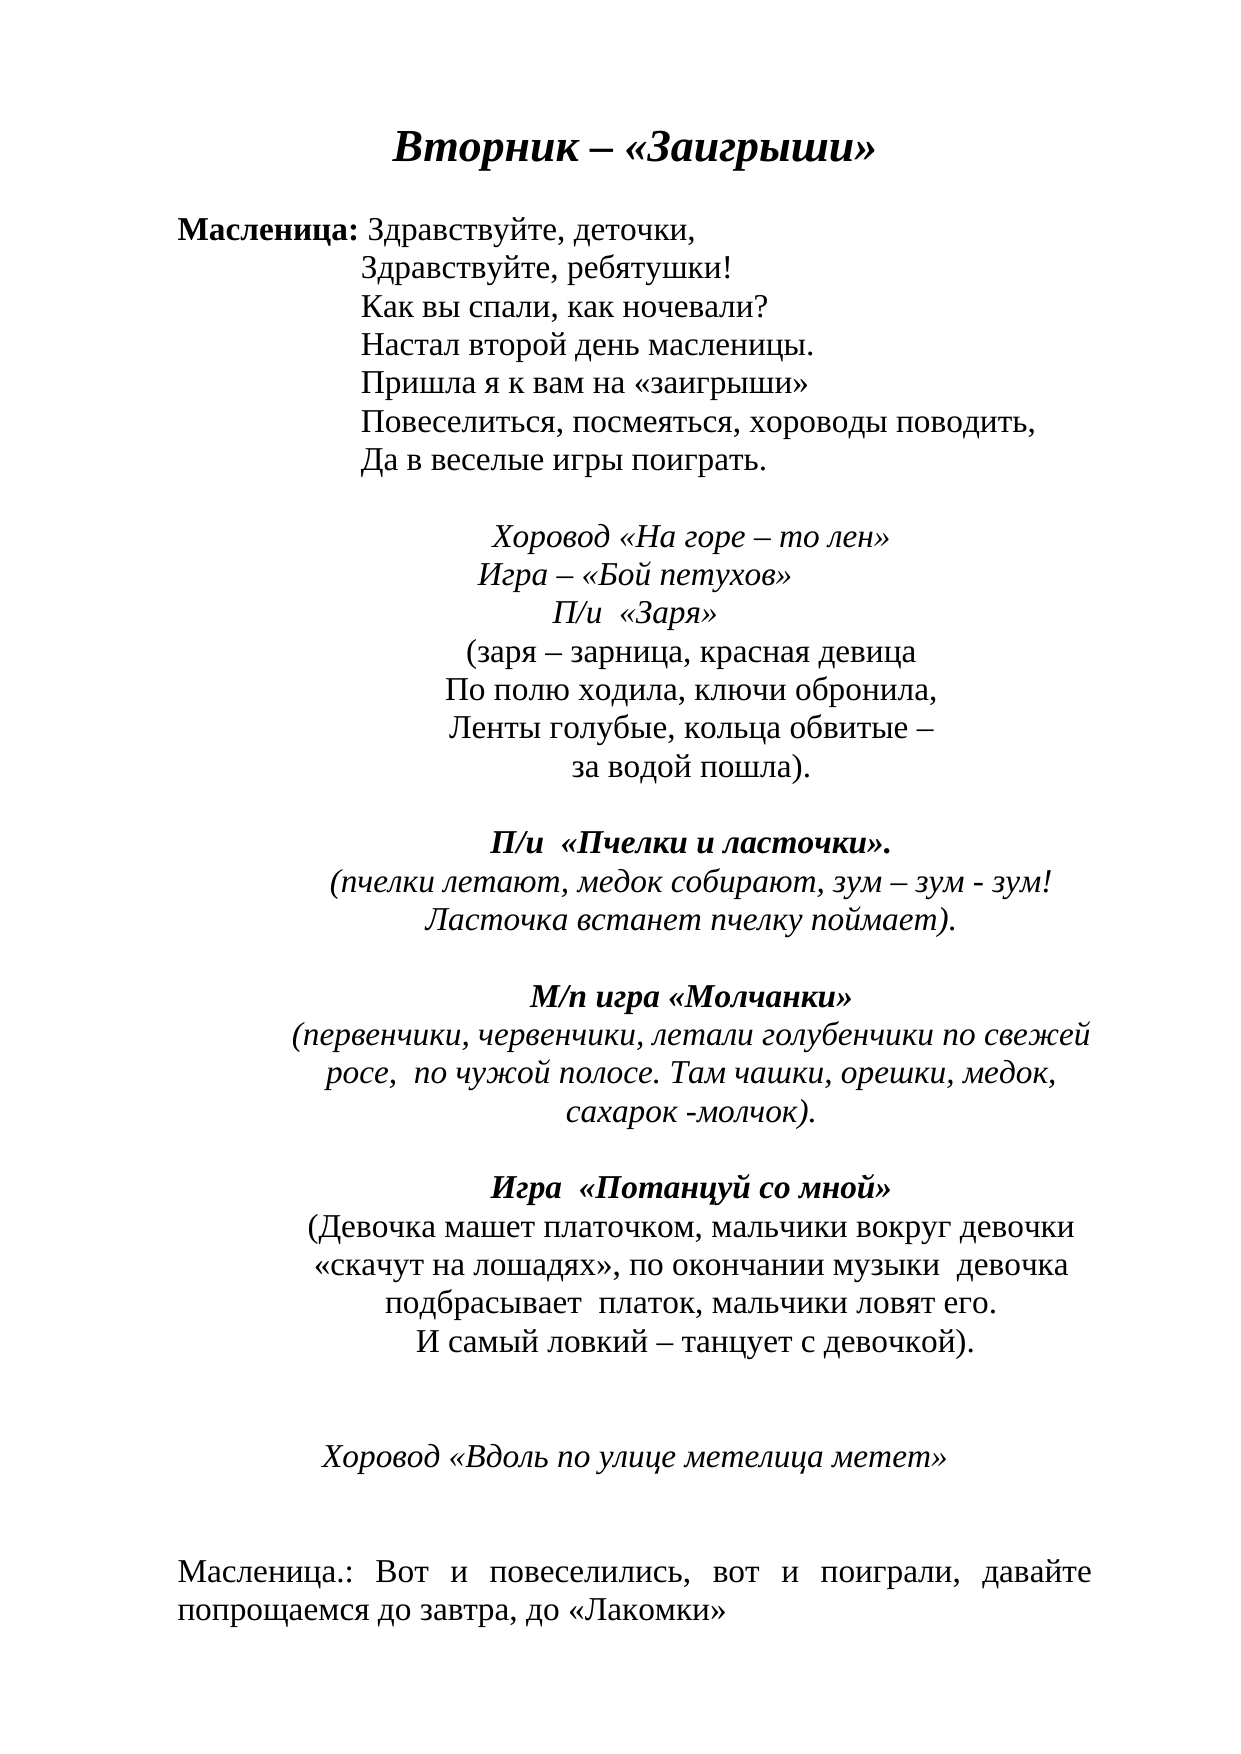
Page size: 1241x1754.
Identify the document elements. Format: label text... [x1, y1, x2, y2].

text Масленица: Здравствуйте, деточки, [177, 209, 1093, 247]
list Ласточка встанет пчелку поймает). [290, 899, 1093, 937]
list (Девочка машет платочком, мальчики вокруг девочки «скачут на лошадях», по окончании музыки девочка подбрасывает платок, мальчики ловят его. [290, 1206, 1093, 1321]
list (первенчики, червенчики, летали голубенчики по свежей росе, по чужой полосе. Там чашки, орешки, медок, сахарок -молчок). [290, 1014, 1093, 1129]
text Масленица.: Вот и повеселились, вот и поиграли, давайте попрощаемся до завтра, до «Лакомки» [177, 1551, 1093, 1627]
text П/и «Заря» [177, 592, 1093, 631]
text Вторник – «Заигрыши» [177, 118, 1093, 171]
text Настал второй день масленицы. [177, 324, 1093, 362]
text Игра – «Бой петухов» [177, 554, 1093, 592]
list (пчелки летают, медок собирают, зум – зум - зум! [290, 861, 1093, 899]
text Как вы спали, как ночевали? [177, 286, 1093, 324]
list (заря – зарница, красная девица [290, 631, 1093, 669]
list По полю ходила, ключи обронила, [290, 669, 1093, 707]
text Пришла я к вам на «заигрыши» [177, 362, 1093, 401]
text Хоровод «Вдоль по улице метелица метет» [177, 1436, 1093, 1474]
text Здравствуйте, ребятушки! [177, 247, 1093, 286]
text Да в веселые игры поиграть. [177, 439, 1093, 477]
list П/и «Пчелки и ласточки». [290, 822, 1093, 861]
text Повеселиться, посмеяться, хороводы поводить, [177, 401, 1093, 439]
list Игра «Потанцуй со мной» [290, 1167, 1093, 1206]
list М/п игра «Молчанки» [290, 976, 1093, 1014]
list И самый ловкий – танцует с девочкой). [290, 1321, 1093, 1359]
list Ленты голубые, кольца обвитые – [290, 707, 1093, 746]
list Хоровод «На горе – то лен» [290, 516, 1093, 554]
list за водой пошла). [290, 746, 1093, 784]
